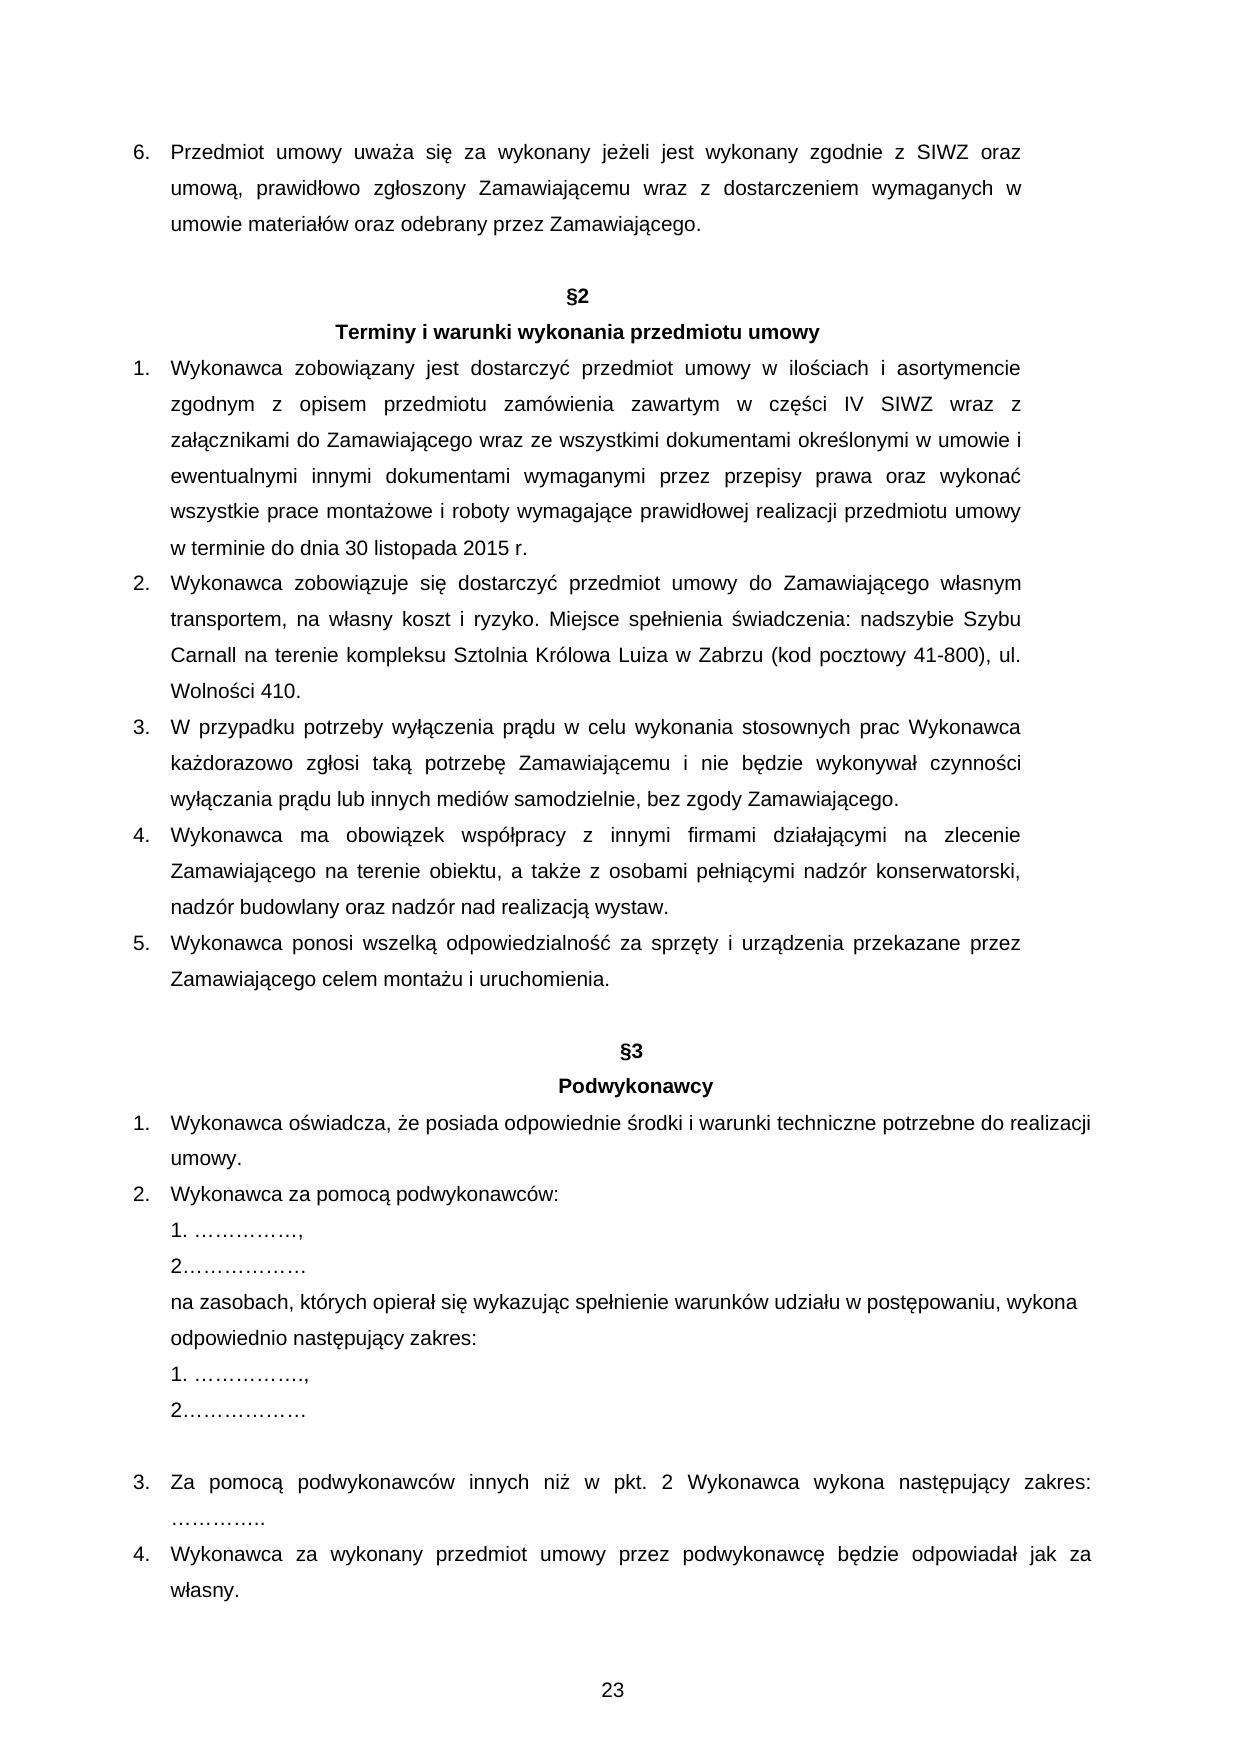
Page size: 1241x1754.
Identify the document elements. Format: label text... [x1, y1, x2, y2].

list Wykonawca ma obowiązek współpracy z innymi firmami działającymi na zlecenie Zamawiającego na terenie obiektu, a także z osobami pełniącymi nadzór konserwatorski, nadzór budowlany oraz nadzór nad realizacją wystaw. [133, 823, 1022, 919]
text Podwykonawcy [133, 1074, 1092, 1098]
list Wykonawca oświadcza, że posiada odpowiednie środki i warunki techniczne potrzebne do realizacji umowy. [133, 1110, 1092, 1170]
text §2 [133, 284, 1022, 308]
text Terminy i warunki wykonania przedmiotu umowy [133, 320, 1022, 344]
list Wykonawca za pomocą podwykonawców: [133, 1182, 1092, 1206]
list Za pomocą podwykonawców innych niż w pkt. 2 Wykonawca wykona następujący zakres: ………….. [133, 1470, 1092, 1529]
list Wykonawca zobowiązuje się dostarczyć przedmiot umowy do Zamawiającego własnym transportem, na własny koszt i ryzyko. Miejsce spełnienia świadczenia: nadszybie Szybu Carnall na terenie kompleksu Sztolnia Królowa Luiza w Zabrzu (kod pocztowy 41-800), ul. Wolności 410. [133, 571, 1022, 703]
text 2……………… [170, 1254, 1063, 1278]
list Wykonawca za wykonany przedmiot umowy przez podwykonawcę będzie odpowiadał jak za własny. [133, 1542, 1092, 1601]
text na zasobach, których opierał się wykazując spełnienie warunków udziału w postępowaniu, wykona odpowiednio następujący zakres: 1. ……………., [170, 1290, 1092, 1386]
list Wykonawca zobowiązany jest dostarczyć przedmiot umowy w ilościach i asortymencie zgodnym z opisem przedmiotu zamówienia zawartym w części IV SIWZ wraz z załącznikami do Zamawiającego wraz ze wszystkimi dokumentami określonymi w umowie i ewentualnymi innymi dokumentami wymaganymi przez przepisy prawa oraz wykonać wszystkie prace montażowe i roboty wymagające prawidłowej realizacji przedmiotu umowy w terminie do dnia 30 listopada 2015 r. [133, 356, 1022, 559]
list W przypadku potrzeby wyłączenia prądu w celu wykonania stosownych prac Wykonawca każdorazowo zgłosi taką potrzebę Zamawiającemu i nie będzie wykonywał czynności wyłączania prądu lub innych mediów samodzielnie, bez zgody Zamawiającego. [133, 715, 1022, 811]
list 2……………… [170, 1398, 1092, 1422]
text 1. ……………, [170, 1218, 1063, 1242]
text §3 [170, 1038, 1092, 1062]
list Wykonawca ponosi wszelką odpowiedzialność za sprzęty i urządzenia przekazane przez Zamawiającego celem montażu i uruchomienia. [133, 931, 1022, 991]
list Przedmiot umowy uważa się za wykonany jeżeli jest wykonany zgodnie z SIWZ oraz umową, prawidłowo zgłoszony Zamawiającemu wraz z dostarczeniem wymaganych w umowie materiałów oraz odebrany przez Zamawiającego. [133, 140, 1022, 236]
